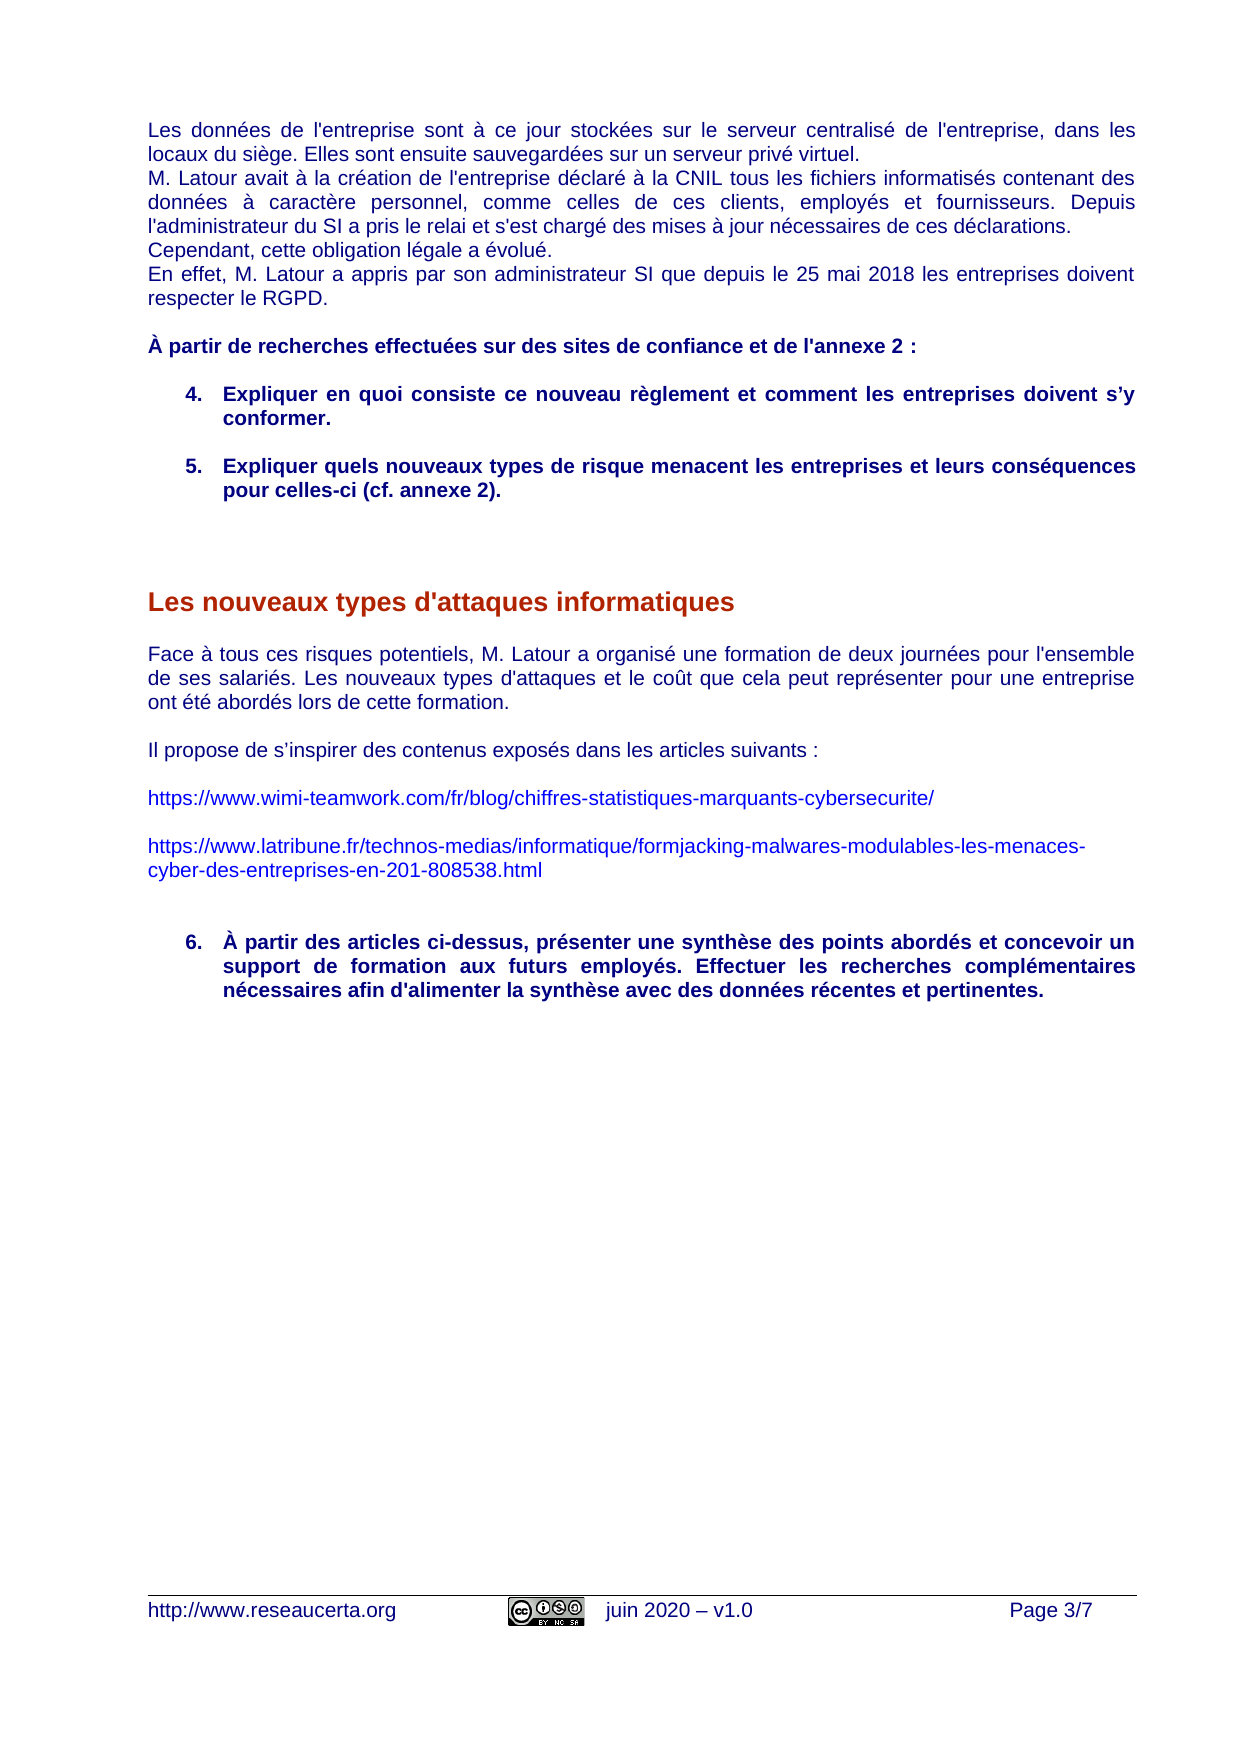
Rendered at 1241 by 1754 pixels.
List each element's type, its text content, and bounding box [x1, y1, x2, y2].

list Expliquer en quoi consiste ce nouveau règlement et comment les entreprises doivent s’y conformer. [185, 382, 1137, 429]
text M. Latour avait à la création de l'entreprise déclaré à la CNIL tous les fichiers informatisés contenant des données à caractère personnel, comme celles de ces clients, employés et fournisseurs. Depuis l'administrateur du SI a pris le relai et s'est chargé des mises à jour nécessaires de ces déclarations. [148, 166, 1137, 238]
list À partir des articles ci-dessus, présenter une synthèse des points abordés et concevoir un support de formation aux futurs employés. Effectuer les recherches complémentaires nécessaires afin d'alimenter la synthèse avec des données récentes et pertinentes. [185, 929, 1137, 1001]
text Il propose de s’inspirer des contenus exposés dans les articles suivants : [148, 738, 1137, 762]
list À partir de recherches effectuées sur des sites de confiance et de l'annexe 2 : [148, 334, 1137, 358]
text Les nouveaux types d'attaques informatiques [148, 586, 1137, 617]
list Face à tous ces risques potentiels, M. Latour a organisé une formation de deux journées pour l'ensemble de ses salariés. Les nouveaux types d'attaques et le coût que cela peut représenter pour une entreprise ont été abordés lors de cette formation. [148, 642, 1137, 714]
text https://www.latribune.fr/technos-medias/informatique/formjacking-malwares-modulables-les-menaces-cyber-des-entreprises-en-201-808538.html [148, 834, 1137, 882]
text Cependant, cette obligation légale a évolué. [148, 238, 1137, 262]
text En effet, M. Latour a appris par son administrateur SI que depuis le 25 mai 2018 les entreprises doivent respecter le RGPD. [148, 262, 1137, 310]
text Les données de l'entreprise sont à ce jour stockées sur le serveur centralisé de l'entreprise, dans les locaux du siège. Elles sont ensuite sauvegardées sur un serveur privé virtuel. [148, 118, 1137, 166]
list Expliquer quels nouveaux types de risque menacent les entreprises et leurs conséquences pour celles-ci (cf. annexe 2). [185, 453, 1137, 501]
picture [508, 1597, 585, 1626]
text https://www.wimi-teamwork.com/fr/blog/chiffres-statistiques-marquants-cybersecurite/ [148, 786, 1137, 810]
